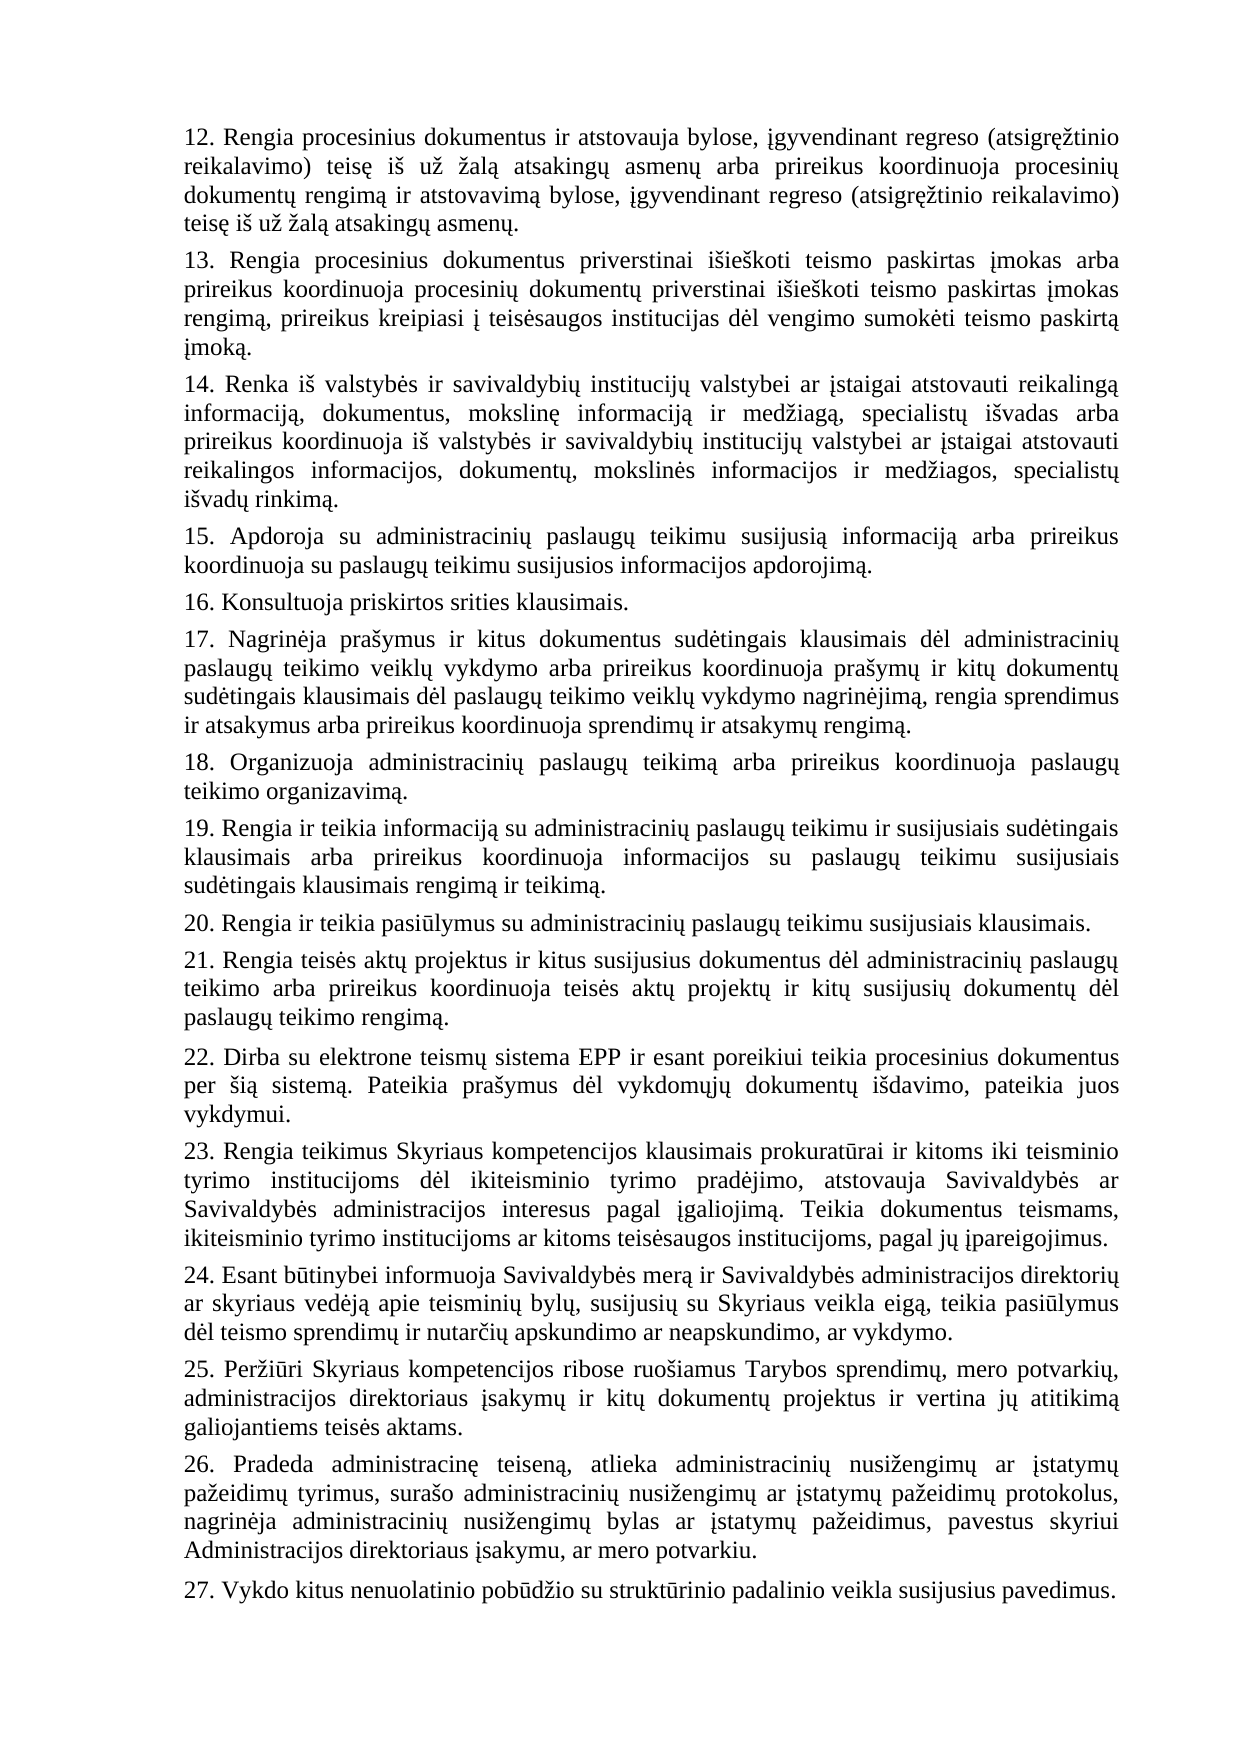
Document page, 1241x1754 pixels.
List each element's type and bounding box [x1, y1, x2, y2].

table_cell [179, 118, 1181, 1035]
table_cell [179, 1571, 1181, 1632]
table_cell [179, 1038, 1181, 1568]
